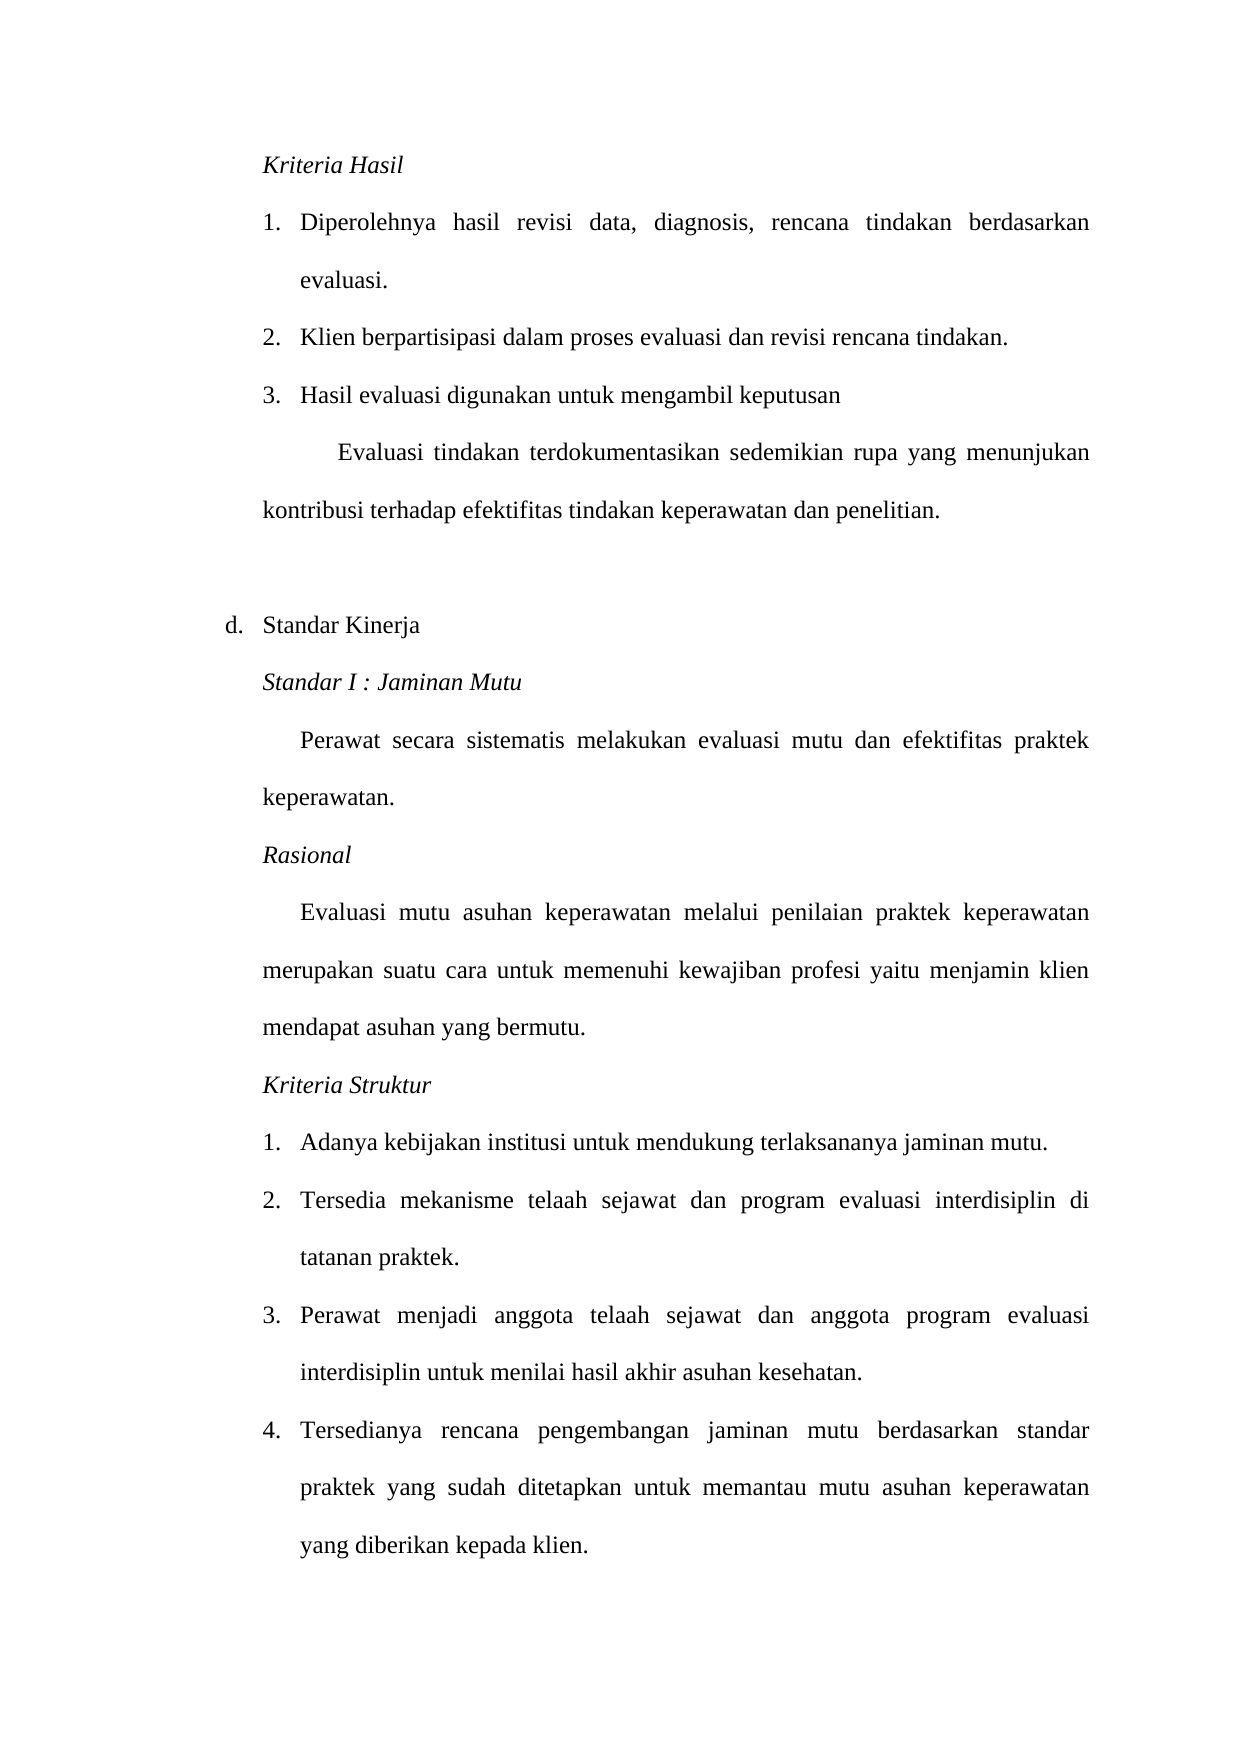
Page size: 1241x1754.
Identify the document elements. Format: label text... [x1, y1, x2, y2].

text Kriteria Hasil [187, 150, 1090, 179]
list Tersedianya rencana pengembangan jaminan mutu berdasarkan standar praktek yang sudah ditetapkan untuk memantau mutu asuhan keperawatan yang diberikan kepada klien. [262, 1415, 1090, 1559]
list Perawat secara sistematis melakukan evaluasi mutu dan efektifitas praktek keperawatan. [262, 725, 1090, 811]
list Klien berpartisipasi dalam proses evaluasi dan revisi rencana tindakan. [262, 322, 1090, 351]
list Standar Kinerja [225, 610, 1090, 639]
list Tersedia mekanisme telaah sejawat dan program evaluasi interdisiplin di tatanan praktek. [262, 1185, 1090, 1271]
list Rasional [225, 840, 1090, 869]
list Adanya kebijakan institusi untuk mendukung terlaksananya jaminan mutu. [262, 1127, 1090, 1156]
list Hasil evaluasi digunakan untuk mengambil keputusan [262, 380, 1090, 409]
list Diperolehnya hasil revisi data, diagnosis, rencana tindakan berdasarkan evaluasi. [262, 207, 1090, 294]
list Perawat menjadi anggota telaah sejawat dan anggota program evaluasi interdisiplin untuk menilai hasil akhir asuhan kesehatan. [262, 1300, 1090, 1386]
list Kriteria Struktur [225, 1070, 1090, 1099]
list Standar I : Jaminan Mutu [225, 667, 1090, 696]
list Evaluasi mutu asuhan keperawatan melalui penilaian praktek keperawatan merupakan suatu cara untuk memenuhi kewajiban profesi yaitu menjamin klien mendapat asuhan yang bermutu. [262, 897, 1090, 1041]
list Evaluasi tindakan terdokumentasikan sedemikian rupa yang menunjukan kontribusi terhadap efektifitas tindakan keperawatan dan penelitian. [262, 437, 1090, 524]
